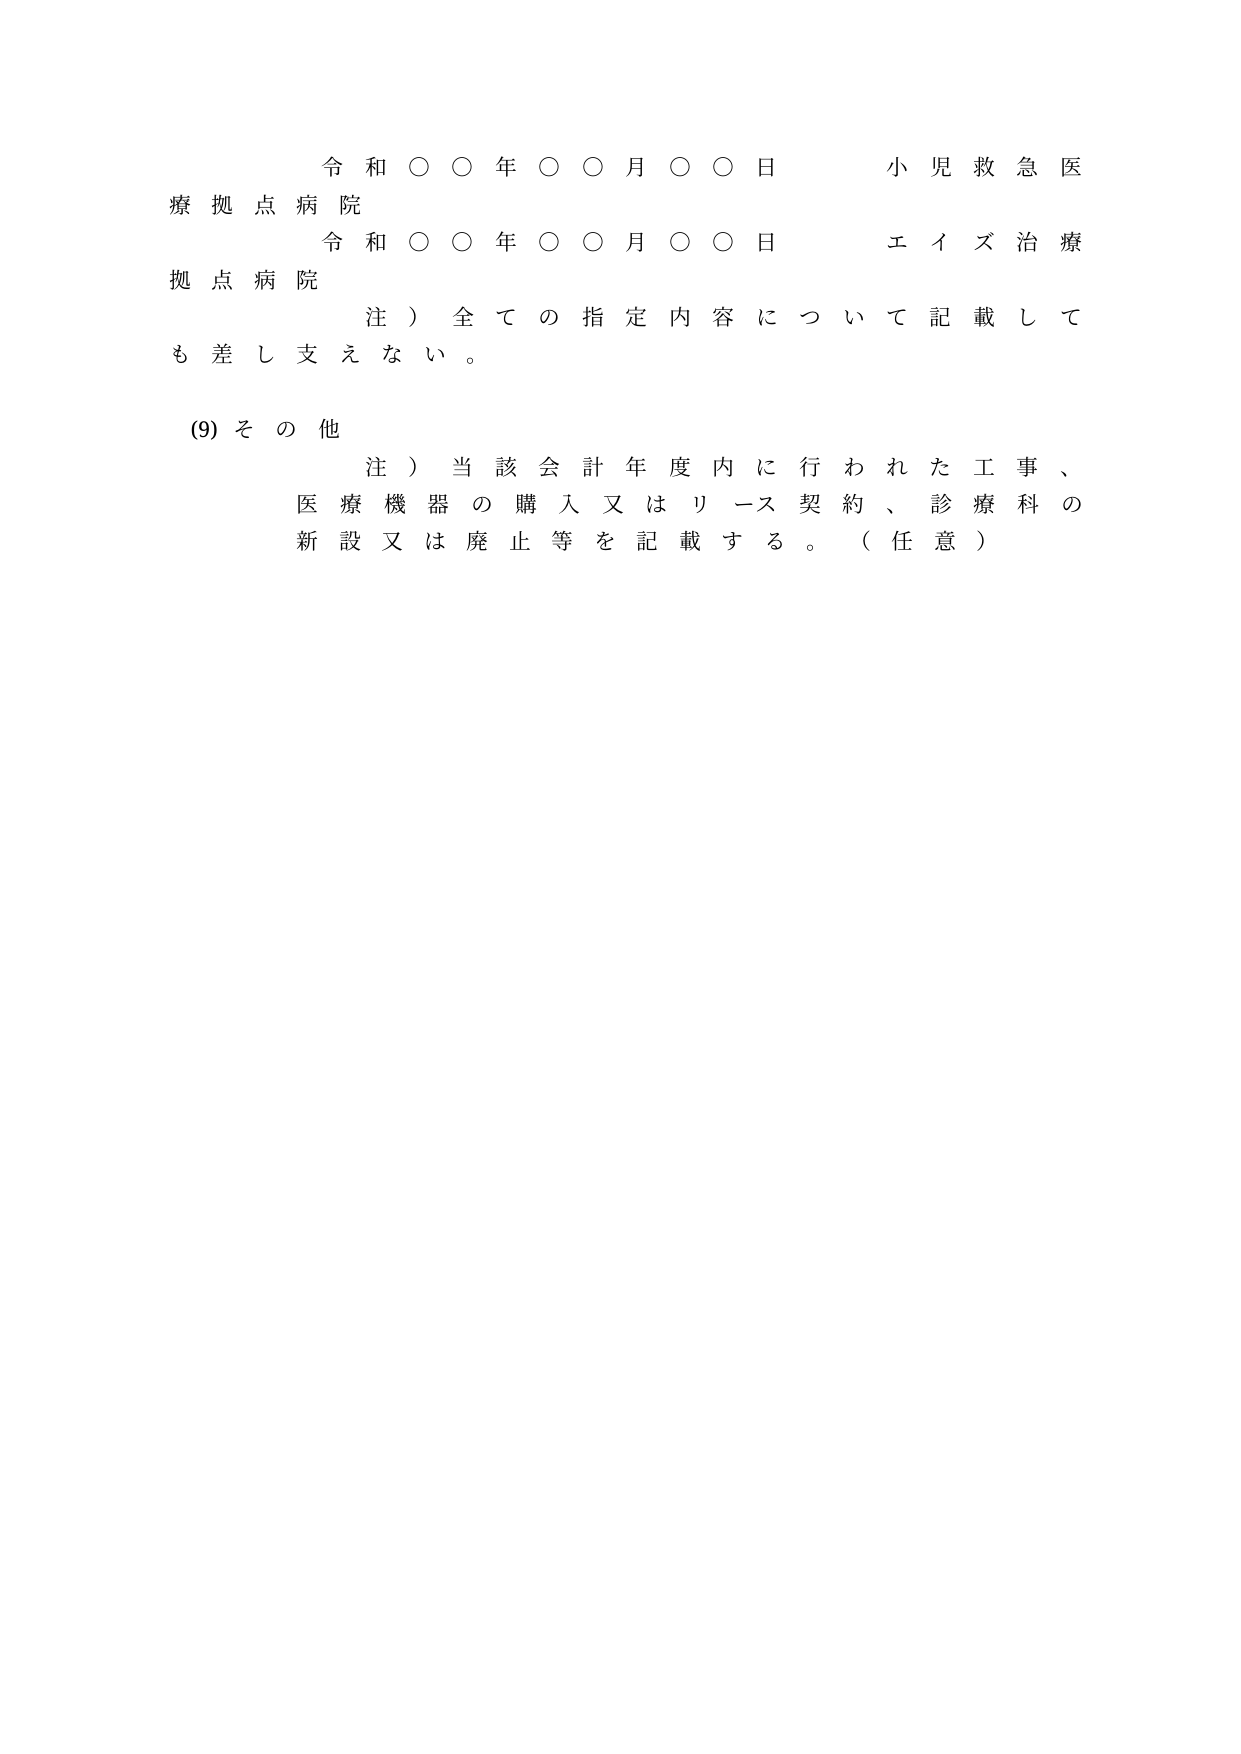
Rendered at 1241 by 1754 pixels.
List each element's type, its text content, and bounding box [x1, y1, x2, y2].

text 注）当該会計年度内に行われた工事、医療機器の購入又はリース契約、診療科の新設又は廃止等を記載する。（任意） [148, 447, 1104, 559]
text (9) その他 [148, 409, 1104, 447]
text 令和○○年○○月○○日 小児救急医療拠点病院 [148, 148, 1104, 222]
text 令和○○年○○月○○日 エイズ治療拠点病院 [148, 222, 1104, 297]
text 注）全ての指定内容について記載しても差し支えない。 [148, 297, 1104, 372]
